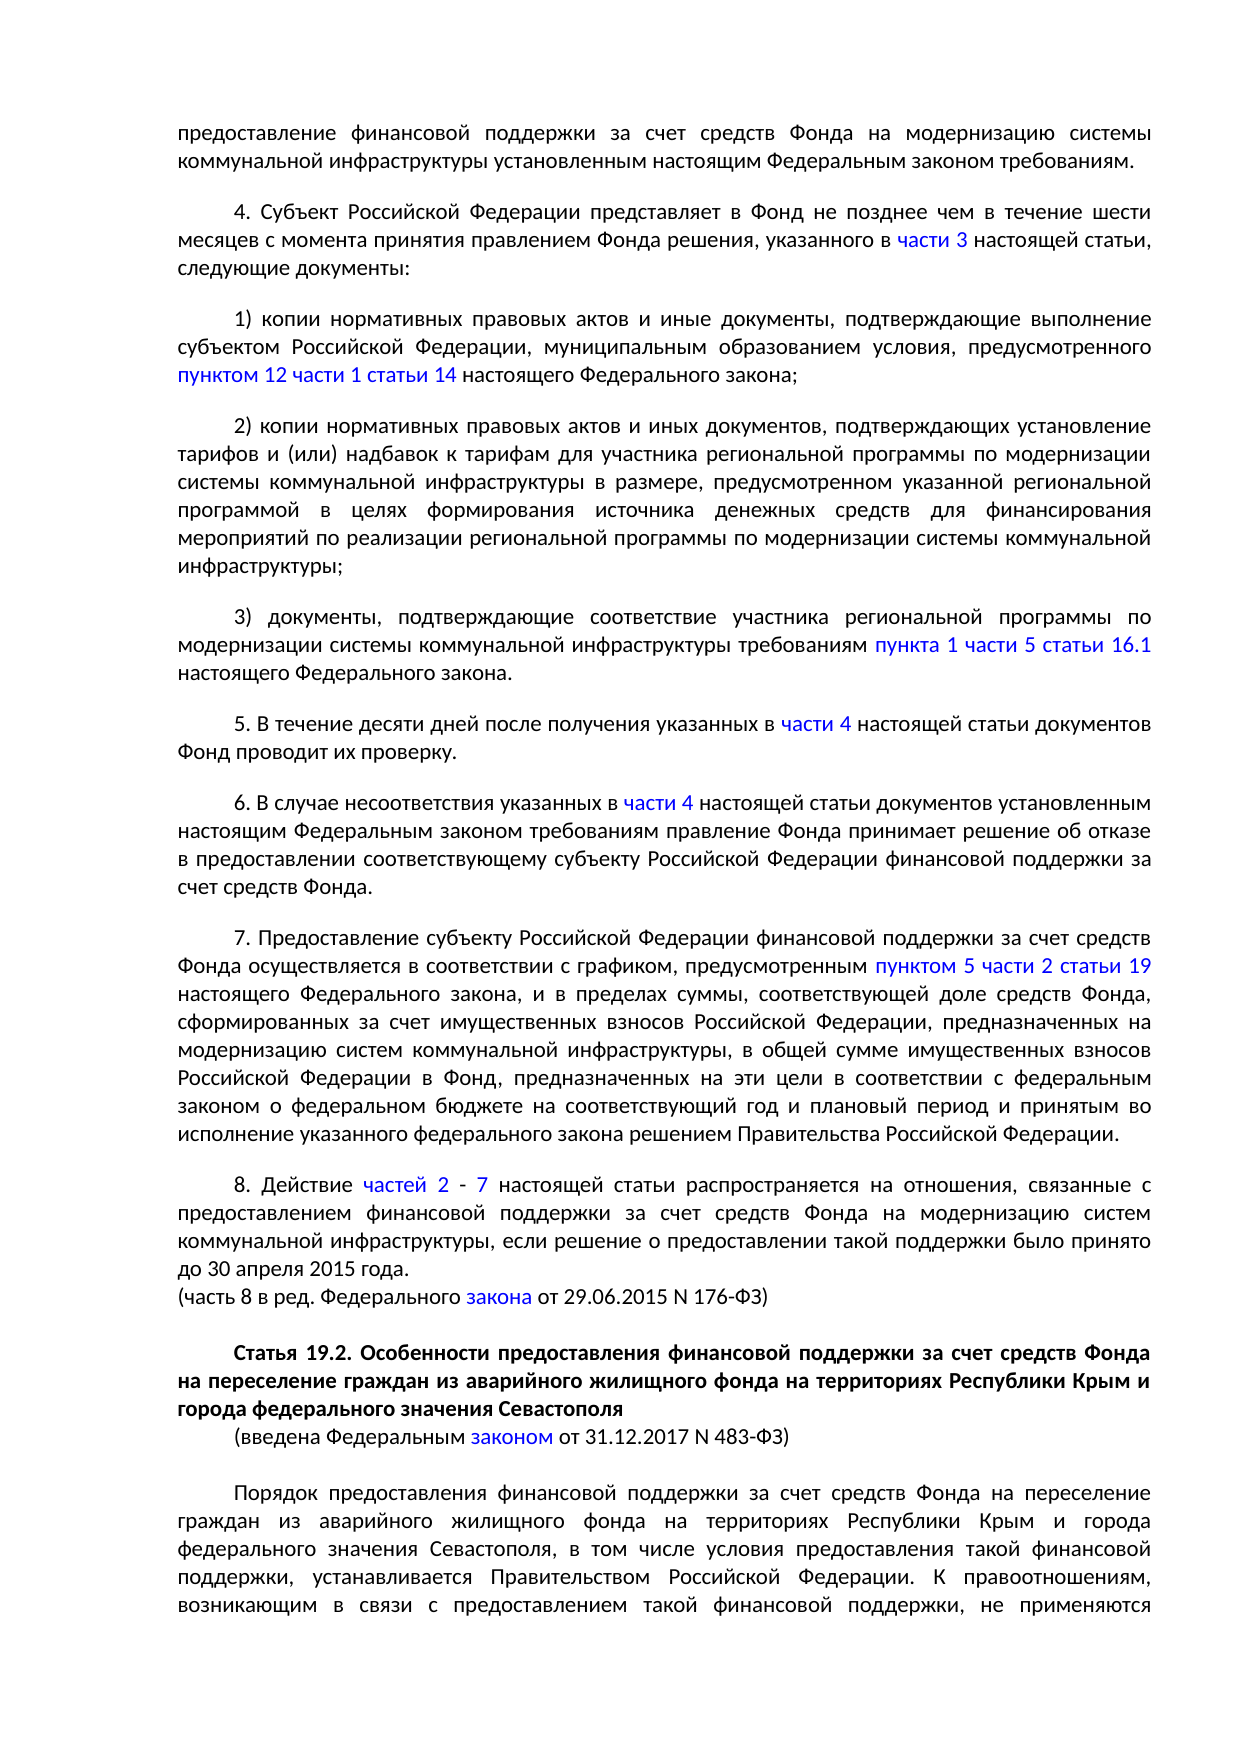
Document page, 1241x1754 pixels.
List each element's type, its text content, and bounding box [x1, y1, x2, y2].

text 3) документы, подтверждающие соответствие участника региональной программы по модернизации системы коммунальной инфраструктуры требованиям пункта 1 части 5 статьи 16.1 настоящего Федерального закона. [177, 602, 1152, 686]
text 8. Действие частей 2 - 7 настоящей статьи распространяется на отношения, связанные с предоставлением финансовой поддержки за счет средств Фонда на модернизацию систем коммунальной инфраструктуры, если решение о предоставлении такой поддержки было принято до 30 апреля 2015 года. [177, 1170, 1152, 1282]
text 1) копии нормативных правовых актов и иные документы, подтверждающие выполнение субъектом Российской Федерации, муниципальным образованием условия, предусмотренного пунктом 12 части 1 статьи 14 настоящего Федерального закона; [177, 304, 1152, 388]
text 6. В случае несоответствия указанных в части 4 настоящей статьи документов установленным настоящим Федеральным законом требованиям правление Фонда принимает решение об отказе в предоставлении соответствующему субъекту Российской Федерации финансовой поддержки за счет средств Фонда. [177, 788, 1152, 900]
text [177, 1478, 1152, 1618]
text (введена Федеральным законом от 31.12.2017 N 483-ФЗ) [177, 1422, 1152, 1450]
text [177, 118, 1152, 174]
text 2) копии нормативных правовых актов и иных документов, подтверждающих установление тарифов и (или) надбавок к тарифам для участника региональной программы по модернизации системы коммунальной инфраструктуры в размере, предусмотренном указанной региональной программой в целях формирования источника денежных средств для финансирования мероприятий по реализации региональной программы по модернизации системы коммунальной инфраструктуры; [177, 411, 1152, 579]
text 4. Субъект Российской Федерации представляет в Фонд не позднее чем в течение шести месяцев с момента принятия правлением Фонда решения, указанного в части 3 настоящей статьи, следующие документы: [177, 197, 1152, 281]
text 5. В течение десяти дней после получения указанных в части 4 настоящей статьи документов Фонд проводит их проверку. [177, 709, 1152, 765]
title Статья 19.2. Особенности предоставления финансовой поддержки за счет средств Фонда на переселение граждан из аварийного жилищного фонда на территориях Республики Крым и города федерального значения Севастополя [177, 1338, 1152, 1422]
text (часть 8 в ред. Федерального закона от 29.06.2015 N 176-ФЗ) [177, 1282, 1152, 1310]
text 7. Предоставление субъекту Российской Федерации финансовой поддержки за счет средств Фонда осуществляется в соответствии с графиком, предусмотренным пунктом 5 части 2 статьи 19 настоящего Федерального закона, и в пределах суммы, соответствующей доле средств Фонда, сформированных за счет имущественных взносов Российской Федерации, предназначенных на модернизацию систем коммунальной инфраструктуры, в общей сумме имущественных взносов Российской Федерации в Фонд, предназначенных на эти цели в соответствии с федеральным законом о федеральном бюджете на соответствующий год и плановый период и принятым во исполнение указанного федерального закона решением Правительства Российской Федерации. [177, 923, 1152, 1147]
